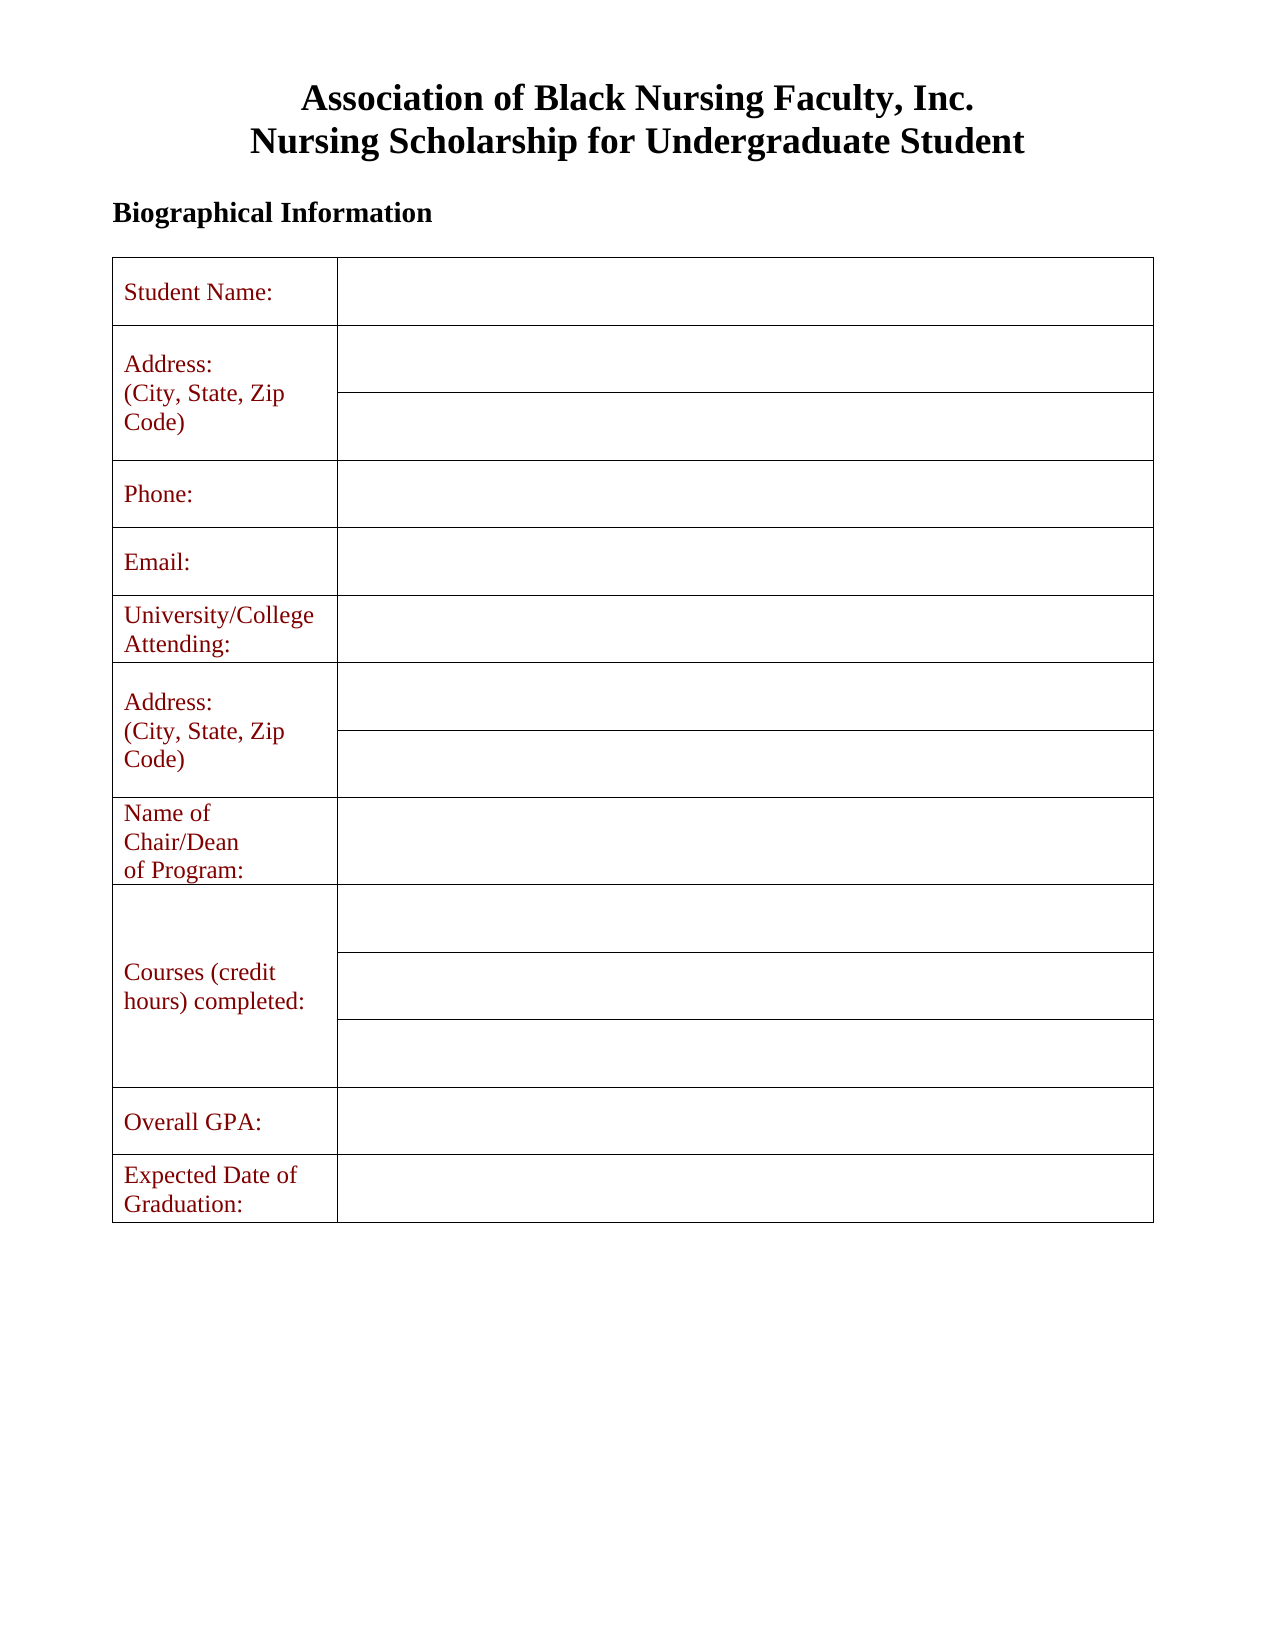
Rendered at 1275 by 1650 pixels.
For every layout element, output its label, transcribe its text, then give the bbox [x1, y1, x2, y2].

table_cell [338, 596, 1153, 662]
table_cell Courses (credit hours) completed: [113, 885, 337, 1087]
table_cell [338, 798, 1153, 884]
table_cell Expected Date of Graduation: [113, 1155, 337, 1222]
table_cell Address: (City, State, Zip Code) [113, 663, 337, 797]
text Biographical Information [112, 195, 1162, 228]
table_header [338, 258, 1153, 324]
table_cell Address: (City, State, Zip Code) [113, 326, 337, 459]
table_cell [338, 461, 1153, 527]
table_cell University/College Attending: [113, 596, 337, 662]
table_cell [338, 1088, 1153, 1154]
table_cell Overall GPA: [113, 1088, 337, 1154]
table_header Student Name: [113, 258, 337, 324]
table_cell [338, 885, 1153, 952]
table_cell Phone: [113, 461, 337, 527]
table_cell Email: [113, 528, 337, 594]
text Nursing Scholarship for Undergraduate Student [112, 118, 1162, 161]
table_cell [338, 326, 1153, 392]
table_cell Name of Chair/Dean of Program: [113, 798, 337, 884]
table_cell [338, 663, 1153, 729]
text Association of Black Nursing Faculty, Inc. [112, 75, 1162, 118]
table_cell [338, 731, 1153, 797]
table_cell [338, 953, 1153, 1019]
table_cell [338, 1020, 1153, 1087]
table_cell [338, 528, 1153, 594]
table_cell [338, 393, 1153, 459]
table_cell [338, 1155, 1153, 1222]
